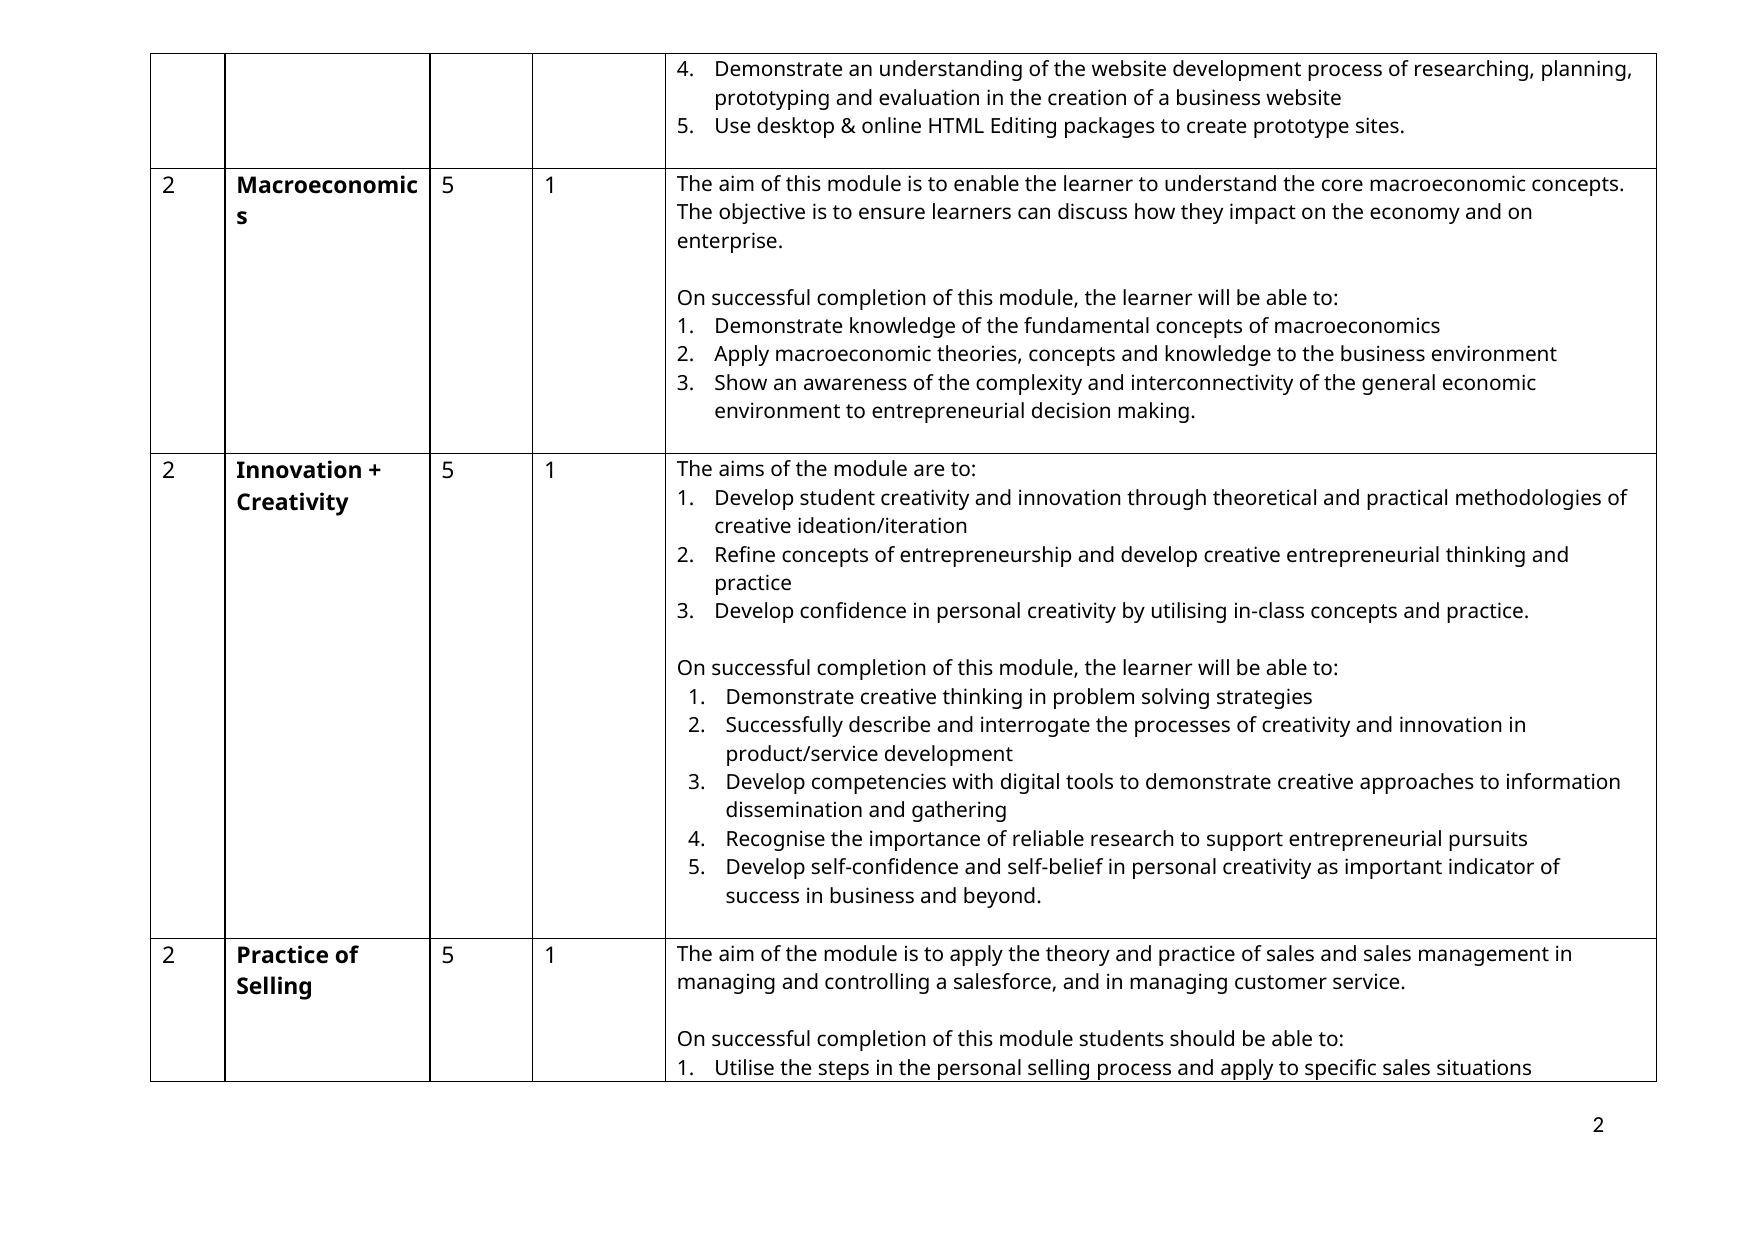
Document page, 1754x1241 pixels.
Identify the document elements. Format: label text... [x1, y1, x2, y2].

table_cell The aim of this module is to enable the learner to understand the core macroeconomic concepts. The objective is to ensure learners can discuss how they impact on the economy and on enterprise. On successful completion of this module, the learner will be able to: Demonstrate knowledge of the fundamental concepts of macroeconomics Apply macroeconomic theories, concepts and knowledge to the business environment Show an awareness of the complexity and interconnectivity of the general economic environment to entrepreneurial decision making. [666, 169, 1656, 453]
table_cell Practice of Selling [226, 939, 429, 1081]
table_cell The aims of the module are to: Develop student creativity and innovation through theoretical and practical methodologies of creative ideation/iteration Refine concepts of entrepreneurship and develop creative entrepreneurial thinking and practice Develop confidence in personal creativity by utilising in-class concepts and practice. On successful completion of this module, the learner will be able to: [666, 454, 1656, 938]
table_cell Innovation + Creativity [226, 454, 429, 938]
table_cell 1 [533, 169, 665, 453]
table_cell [666, 939, 1656, 1081]
table_cell 5 [431, 169, 532, 453]
table_cell Macroeconomics [226, 169, 429, 453]
table_cell 1 [533, 939, 665, 1081]
table_cell 2 [151, 454, 224, 938]
table_cell 10 [431, 54, 532, 168]
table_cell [666, 54, 1656, 168]
table_cell 5 [431, 454, 532, 938]
table_cell 1 [533, 454, 665, 938]
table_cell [226, 54, 429, 168]
table_cell 1 [533, 54, 665, 168]
table_cell 2 [151, 169, 224, 453]
table_cell 5 [431, 939, 532, 1081]
table_cell 2 [151, 54, 224, 168]
table_cell 2 [151, 939, 224, 1081]
